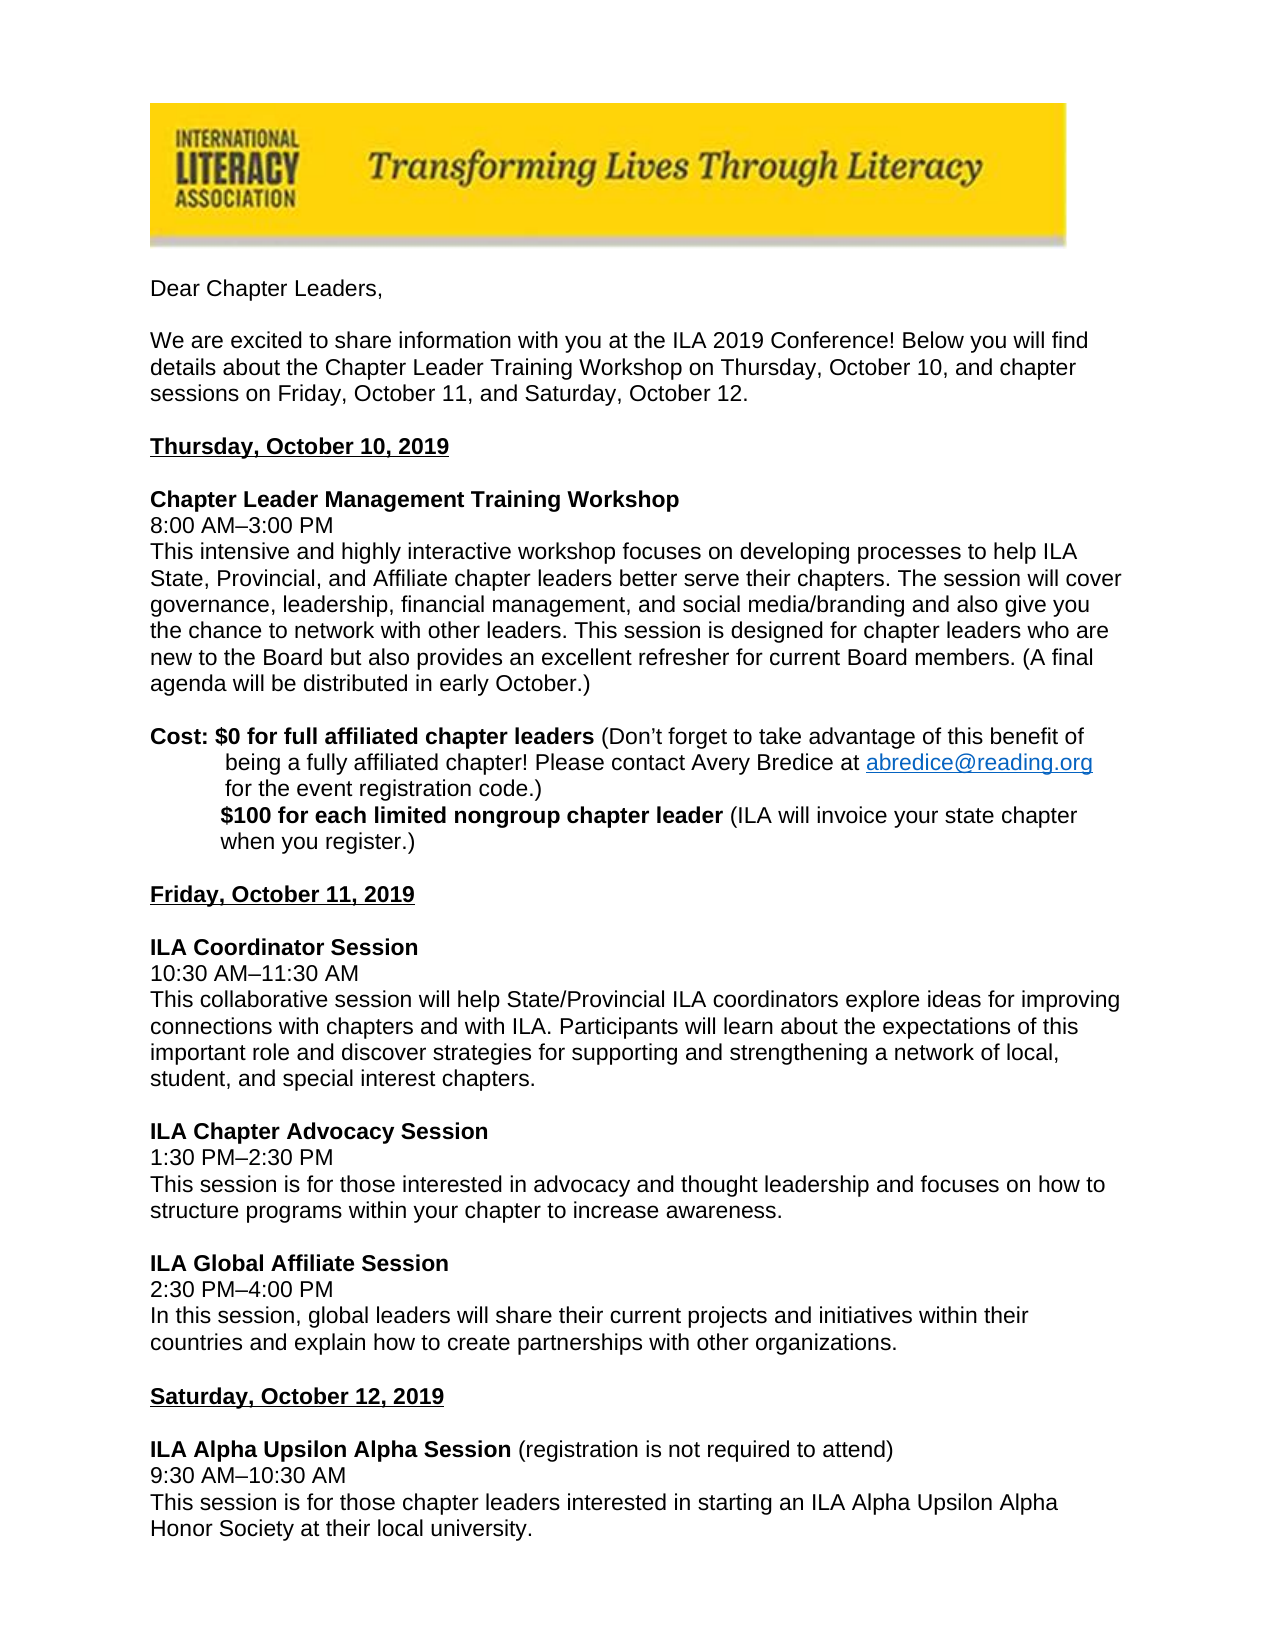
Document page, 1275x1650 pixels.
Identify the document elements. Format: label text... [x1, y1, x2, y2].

text Thursday, October 10, 2019 [150, 433, 1125, 459]
text ILA Chapter Advocacy Session [150, 1118, 1125, 1144]
text 2:30 PM–4:00 PM [150, 1276, 1125, 1302]
text This session is for those chapter leaders interested in starting an ILA Alpha Upsilon Alpha Honor Society at their local university. [150, 1489, 1125, 1541]
text ILA Alpha Upsilon Alpha Session (registration is not required to attend) [150, 1436, 1125, 1462]
text This session is for those interested in advocacy and thought leadership and focuses on how to structure programs within your chapter to increase awareness. [150, 1171, 1125, 1223]
text Chapter Leader Management Training Workshop [150, 486, 1125, 512]
text This intensive and highly interactive workshop focuses on developing processes to help ILA State, Provincial, and Affiliate chapter leaders better serve their chapters. The session will cover governance, leadership, financial management, and social media/branding and also give you the chance to network with other leaders. This session is designed for chapter leaders who are new to the Board but also provides an excellent refresher for current Board members. (A final agenda will be distributed in early October.) [150, 538, 1125, 696]
text Friday, October 11, 2019 [150, 881, 1125, 907]
text 9:30 AM–10:30 AM [150, 1462, 1125, 1489]
text ILA Coordinator Session [150, 933, 1125, 960]
text $100 for each limited nongroup chapter leader (ILA will invoice your state chapter when you register.) [220, 802, 1125, 854]
text We are excited to share information with you at the ILA 2019 Conference! Below you will find details about the Chapter Leader Training Workshop on Thursday, October 10, and chapter sessions on Friday, October 11, and Saturday, October 12. [150, 327, 1125, 406]
text This collaborative session will help State/Provincial ILA coordinators explore ideas for improving connections with chapters and with ILA. Participants will learn about the expectations of this important role and discover strategies for supporting and strengthening a network of local, student, and special interest chapters. [150, 986, 1125, 1092]
text 1:30 PM–2:30 PM [150, 1144, 1125, 1171]
text Cost: $0 for full affiliated chapter leaders (Don’t forget to take advantage of this benefit of being a fully affiliated chapter! Please contact Avery Bredice at abredice@reading.org for the event registration code.) [150, 723, 1125, 802]
text In this session, global leaders will share their current projects and initiatives within their countries and explain how to create partnerships with other organizations. [150, 1302, 1125, 1383]
text Dear Chapter Leaders, [150, 275, 1125, 301]
text Saturday, October 12, 2019 [150, 1383, 1125, 1409]
text 10:30 AM–11:30 AM [150, 960, 1125, 986]
text ILA Global Affiliate Session [150, 1250, 1125, 1276]
text 8:00 AM–3:00 PM [150, 512, 1125, 538]
